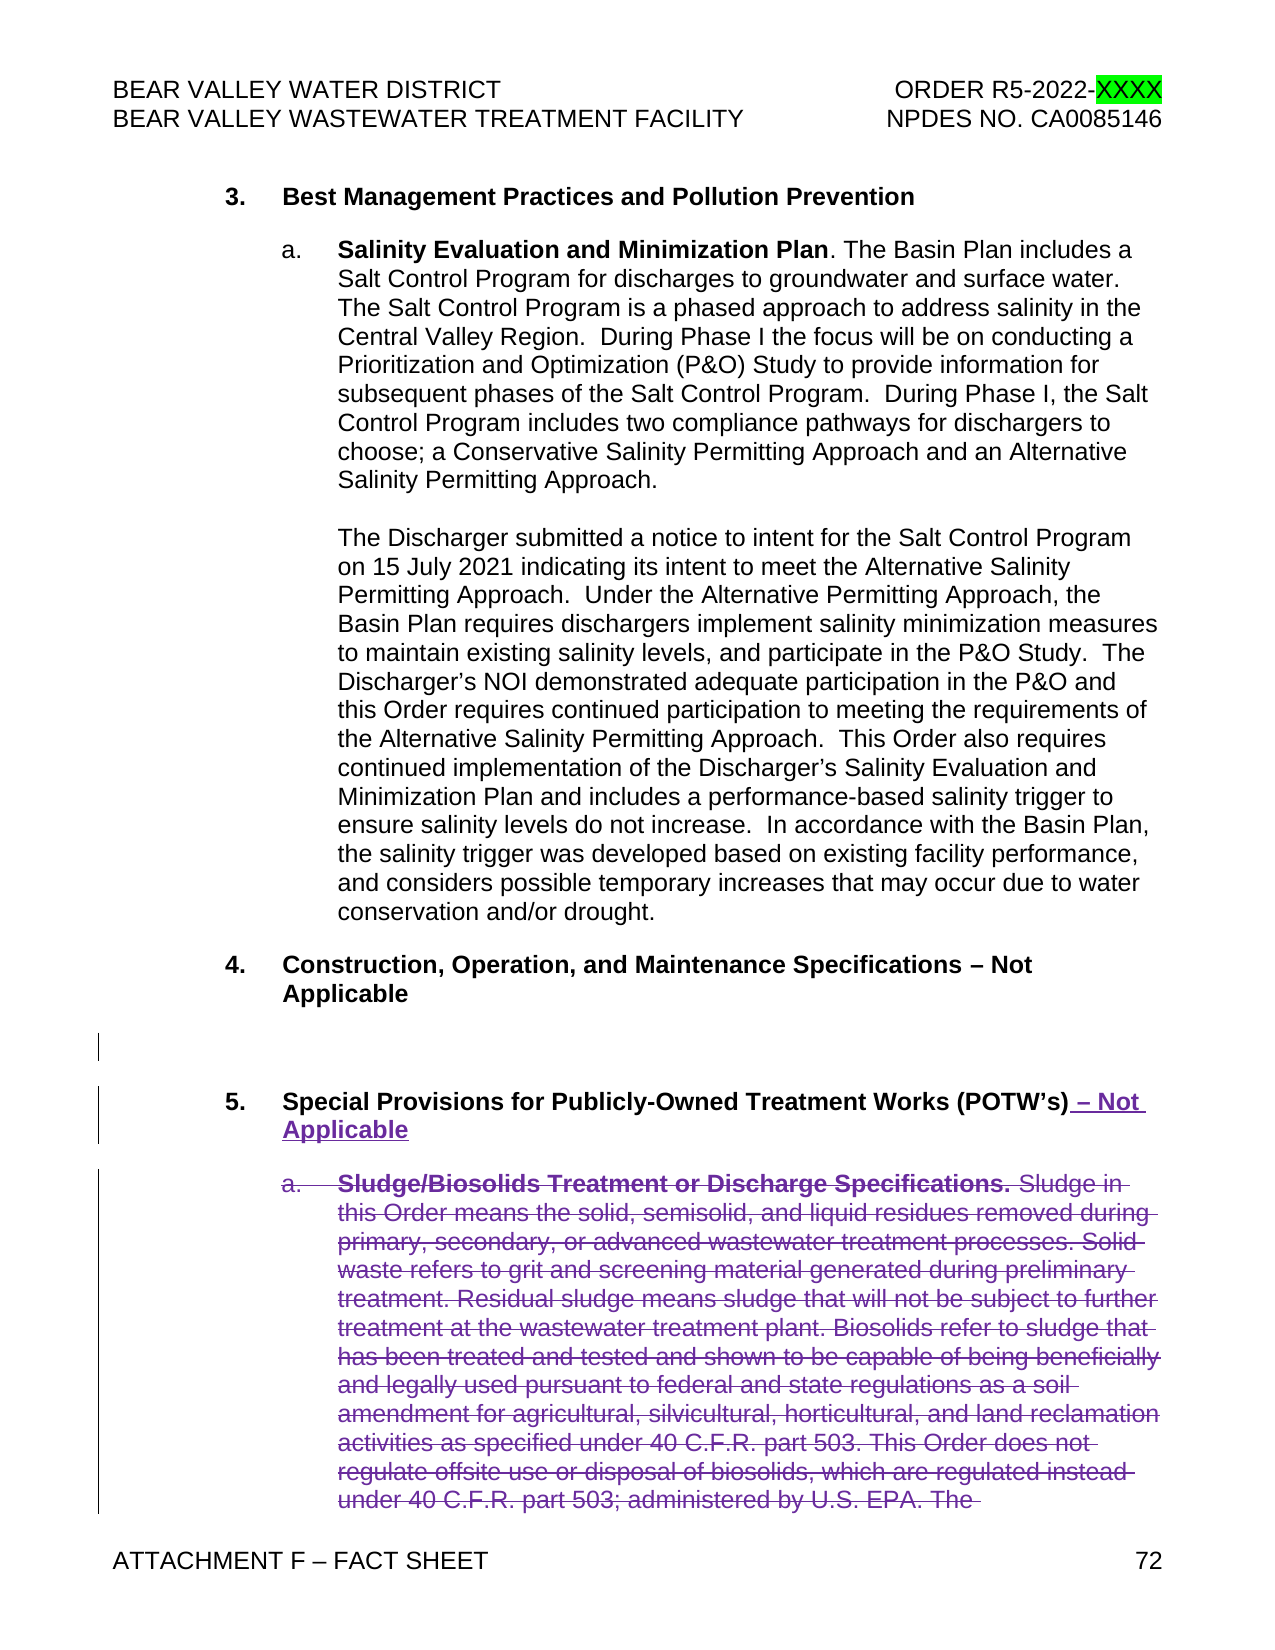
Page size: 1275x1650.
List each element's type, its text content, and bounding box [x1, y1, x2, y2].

subtitle 5. Special Provisions for Publicly-Owned Treatment Works (POTW’s) [225, 1086, 1162, 1144]
subtitle 3. Best Management Practices and Pollution Prevention [225, 181, 1162, 210]
text a. Salinity Evaluation and Minimization Plan. The Basin Plan includes a Salt Control Program for discharges to groundwater and surface water. The Salt Control Program is a phased approach to address salinity in the Central Valley Region. During Phase I the focus will be on conducting a Prioritization and Optimization (P&O) Study to provide information for subsequent phases of the Salt Control Program. During Phase I, the Salt Control Program includes two compliance pathways for dischargers to choose; a Conservative Salinity Permitting Approach and an Alternative Salinity Permitting Approach. The Discharger submitted a notice to intent for the Salt Control Program on 15 July 2021 indicating its intent to meet the Alternative Salinity Permitting Approach. Under the Alternative Permitting Approach, the Basin Plan requires dischargers implement salinity minimization measures to maintain existing salinity levels, and participate in the P&O Study. The Discharger’s NOI demonstrated adequate participation in the P&O and this Order requires continued participation to meeting the requirements of the Alternative Salinity Permitting Approach. This Order also requires continued implementation of the Discharger’s Salinity Evaluation and Minimization Plan and includes a performance-based salinity trigger to ensure salinity levels do not increase. In accordance with the Basin Plan, the salinity trigger was developed based on existing facility performance, and considers possible temporary increases that may occur due to water conservation and/or drought. [281, 235, 1162, 925]
subtitle 4. Construction, Operation, and Maintenance Specifications – Not Applicable [225, 950, 1162, 1008]
